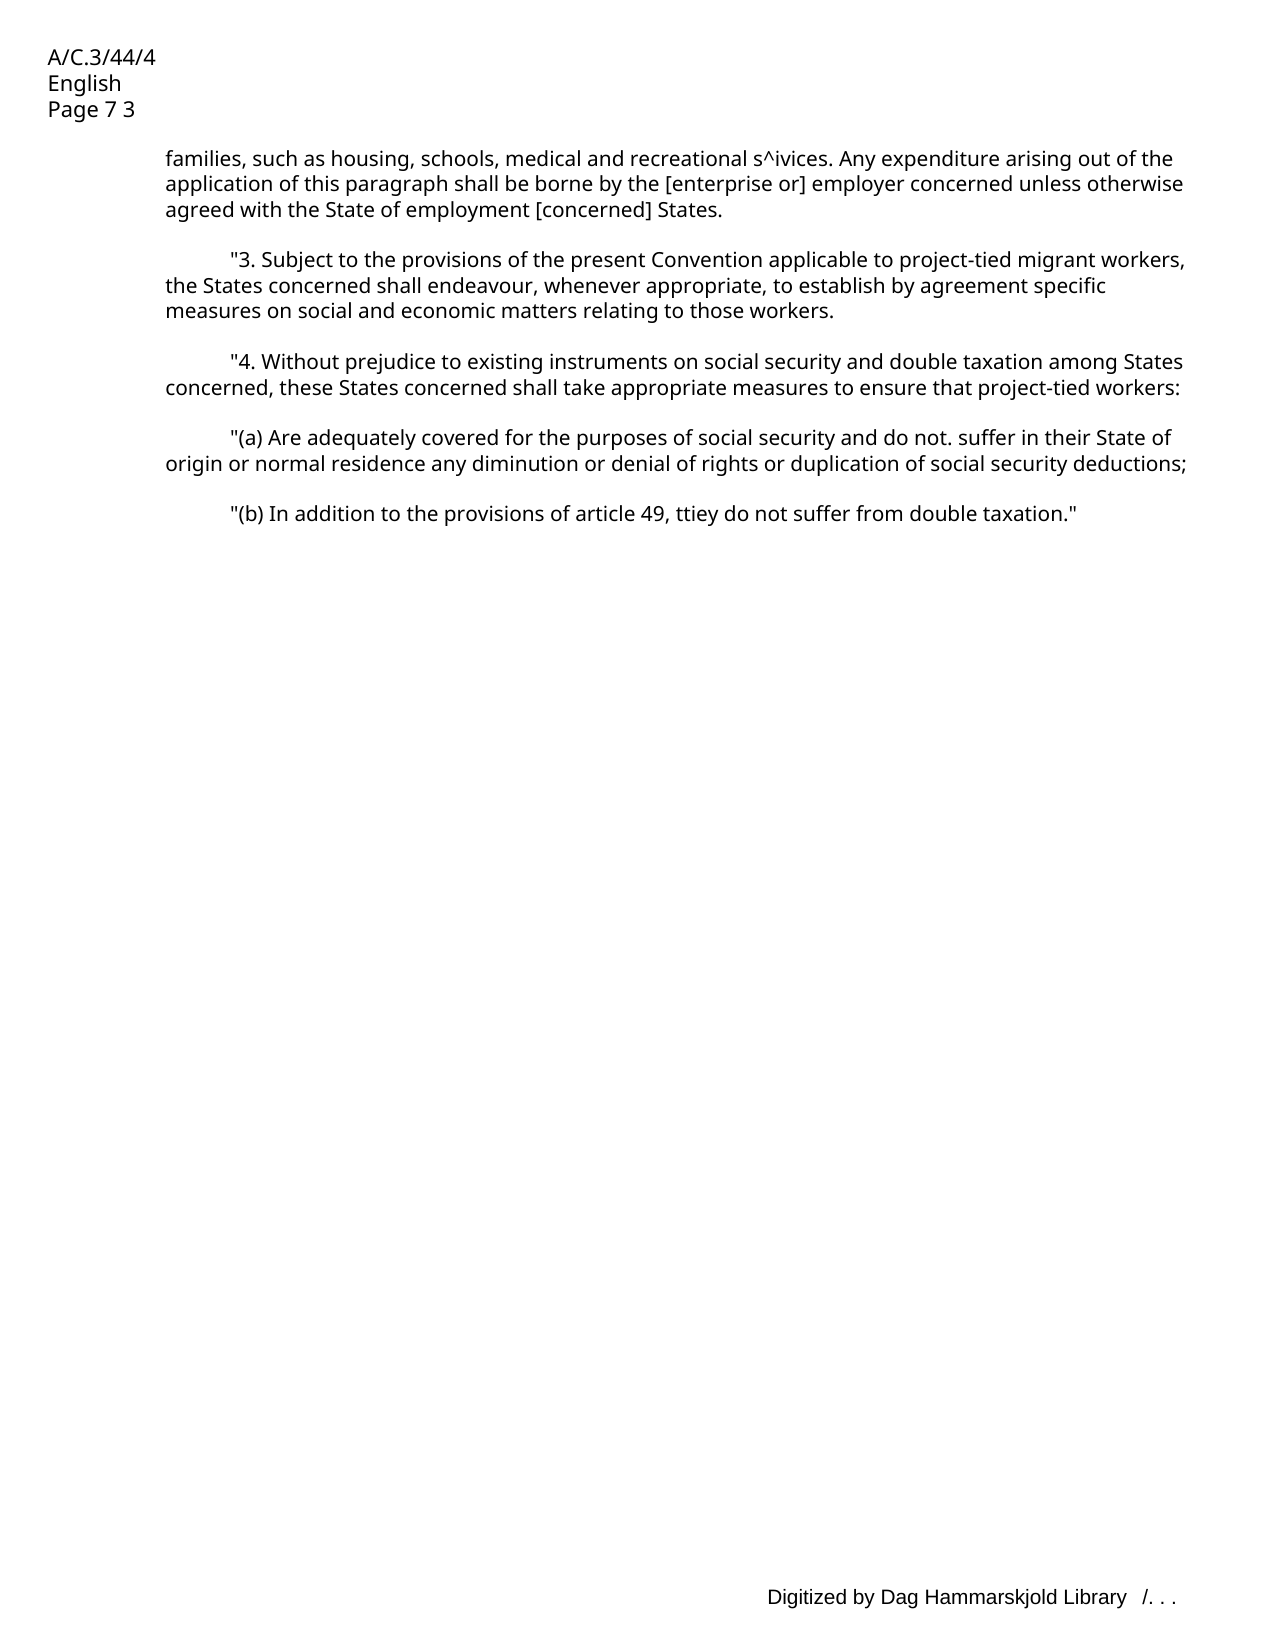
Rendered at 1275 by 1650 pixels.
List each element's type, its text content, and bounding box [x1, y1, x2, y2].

text "(a) Are adequately covered for the purposes of social security and do not. suffer in their State of origin or normal residence any diminution or denial of rights or duplication of social security deductions; [165, 425, 1204, 476]
text "(b) In addition to the provisions of article 49, ttiey do not suffer from double taxation." [165, 503, 1204, 526]
text "4. Without prejudice to existing instruments on social security and double taxation among States concerned, these States concerned shall take appropriate measures to ensure that project-tied workers: [165, 349, 1204, 400]
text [165, 146, 1204, 222]
text "3. Subject to the provisions of the present Convention applicable to project-tied migrant workers, the States concerned shall endeavour, whenever appropriate, to establish by agreement specific measures on social and economic matters relating to those workers. [165, 247, 1204, 324]
